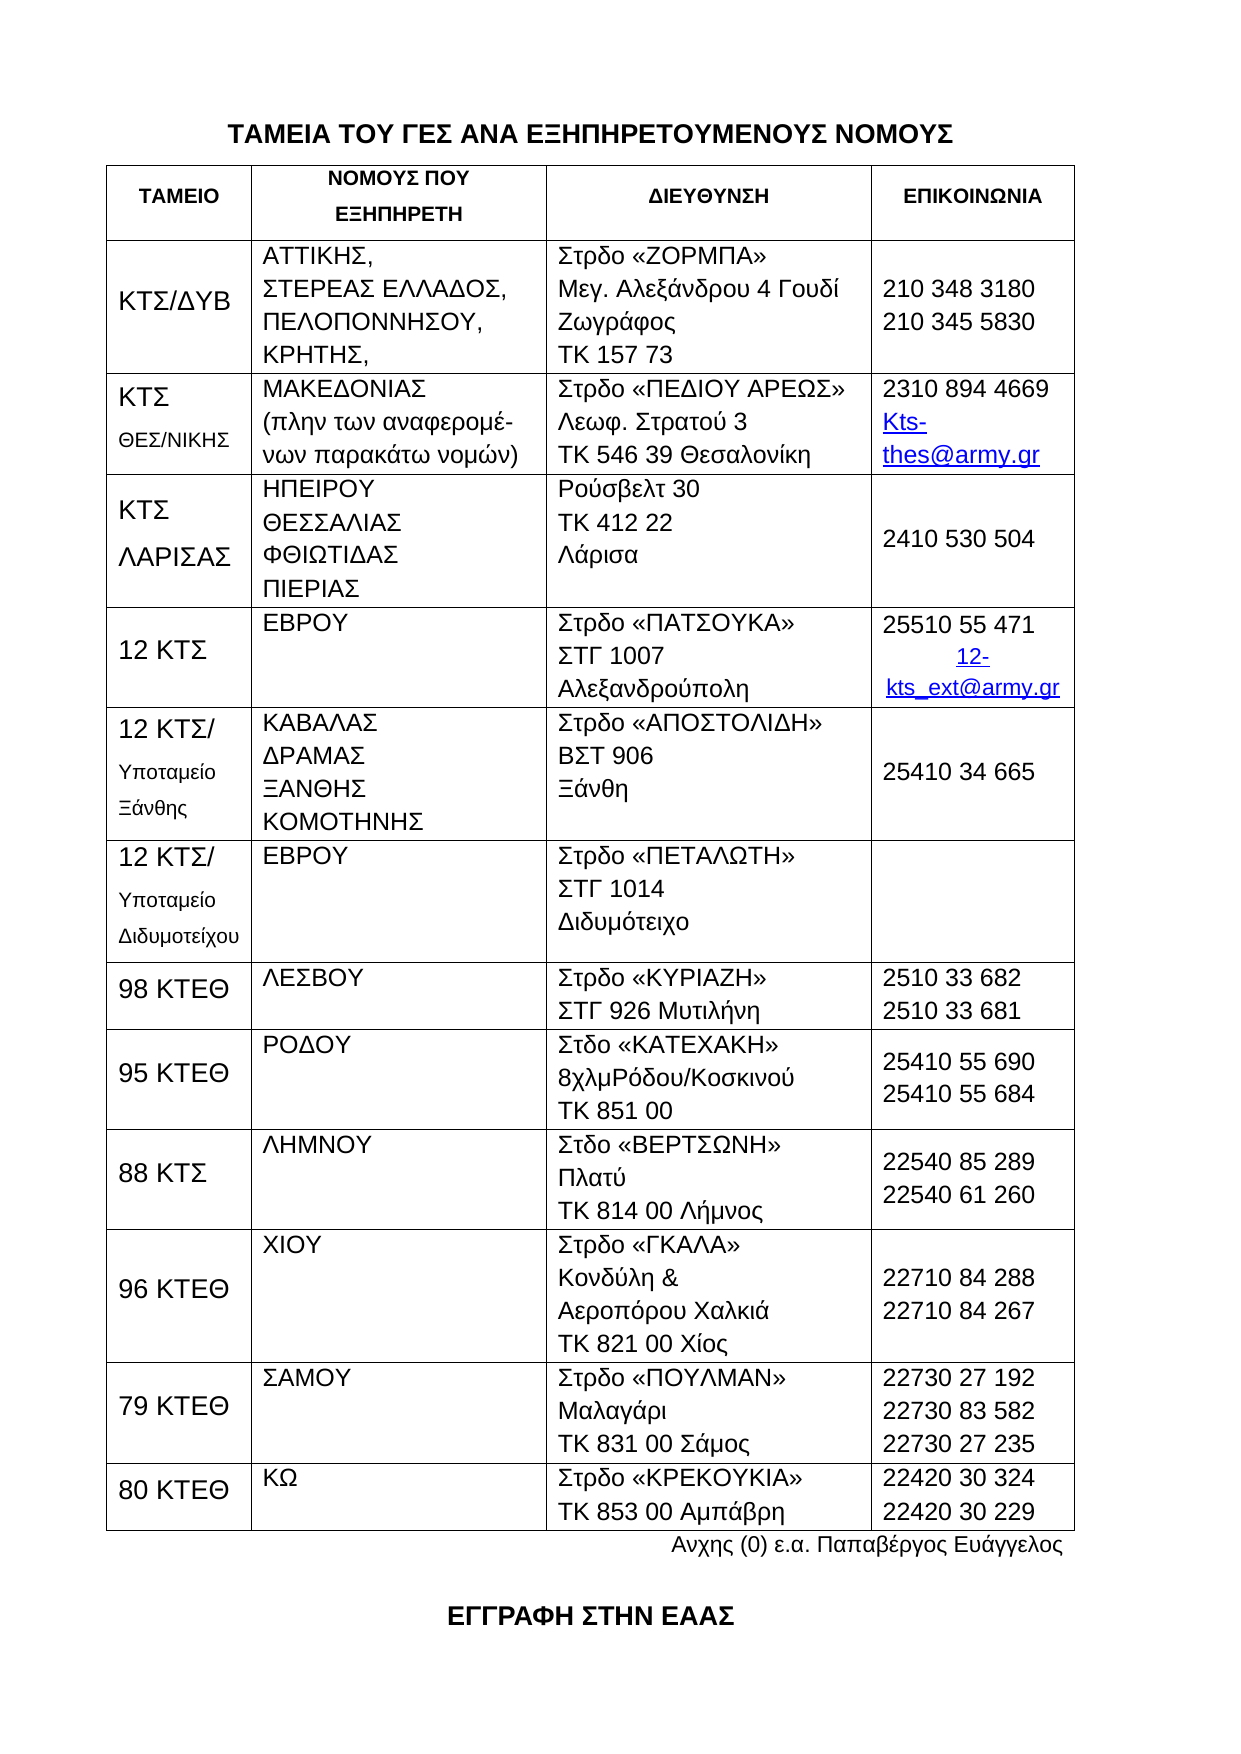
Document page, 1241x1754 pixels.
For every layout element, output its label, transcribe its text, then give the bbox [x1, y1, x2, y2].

table_cell ΚΤΣ/ΔΥΒ [107, 241, 251, 373]
table_cell ΧΙΟΥ [252, 1230, 546, 1362]
table_cell 88 ΚΤΣ [107, 1130, 251, 1229]
table_cell 80 ΚΤΕΘ [107, 1464, 251, 1529]
table_cell ΚΤΣ ΛΑΡΙΣΑΣ [107, 475, 251, 607]
table_cell ΛΗΜΝΟΥ [252, 1130, 546, 1229]
table_cell ΗΠΕΙΡΟΥ ΘΕΣΣΑΛΙΑΣ ΦΘΙΩΤΙΔΑΣ ΠΙΕΡΙΑΣ [252, 475, 546, 607]
table_cell 98 ΚΤΕΘ [107, 963, 251, 1029]
table_cell 22540 85 289 22540 61 260 [872, 1130, 1074, 1229]
table_cell 2510 33 682 2510 33 681 [872, 963, 1074, 1029]
table_cell 22730 27 192 22730 83 582 22730 27 235 [872, 1363, 1074, 1462]
table_cell ΚΑΒΑΛΑΣ ΔΡΑΜΑΣ ΞΑΝΘΗΣ ΚΟΜΟΤΗΝΗΣ [252, 708, 546, 840]
table_cell 2410 530 504 [872, 475, 1074, 607]
table_cell Ρούσβελτ 30 ΤΚ 412 22 Λάρισα [547, 475, 871, 607]
table_cell 25410 34 665 [872, 708, 1074, 840]
table_cell ΛΕΣΒΟΥ [252, 963, 546, 1029]
subtitle ΕΓΓΡΑΦΗ ΣΤΗΝ ΕΑΑΣ [118, 1600, 1063, 1632]
table_cell 22420 30 324 22420 30 229 [872, 1464, 1074, 1529]
table_cell 12 ΚΤΣ/ Υποταμείο Ξάνθης [107, 708, 251, 840]
table_header ΕΠΙΚΟΙΝΩΝΙΑ [872, 166, 1074, 240]
table_cell Στδο «ΒΕΡΤΣΩΝΗ» Πλατύ ΤΚ 814 00 Λήμνος [547, 1130, 871, 1229]
table_cell 25510 55 471 12-kts_ext@army.gr [872, 608, 1074, 707]
table_cell ΜΑΚΕΔΟΝΙΑΣ (πλην των αναφερομέ-νων παρακάτω νομών) [252, 374, 546, 473]
table_cell 96 ΚΤΕΘ [107, 1230, 251, 1362]
table_cell Στρδο «ΑΠΟΣΤΟΛΙΔΗ» ΒΣΤ 906 Ξάνθη [547, 708, 871, 840]
table_cell ΑΤΤΙΚΗΣ, ΣΤΕΡΕΑΣ ΕΛΛΑΔΟΣ, ΠΕΛΟΠΟΝΝΗΣΟΥ, ΚΡΗΤΗΣ, [252, 241, 546, 373]
table_cell 210 348 3180 210 345 5830 [872, 241, 1074, 373]
table_cell Ανχης (0) ε.α. Παπαβέργος Ευάγγελος [107, 1531, 1074, 1571]
table_cell 12 ΚΤΣ/ Υποταμείο Διδυμοτείχου [107, 841, 251, 962]
table_header ΤΑΜΕΙΟ [107, 166, 251, 240]
table_cell Στρδο «ΚΡΕΚΟΥΚΙΑ» ΤΚ 853 00 Αμπάβρη [547, 1464, 871, 1529]
text ΤΑΜΕΙΑ ΤΟΥ ΓΕΣ ΑΝΑ ΕΞΗΠΗΡΕΤΟΥΜΕΝΟΥΣ ΝΟΜΟΥΣ [118, 118, 1063, 149]
table_cell Στδο «ΚΑΤΕΧΑΚΗ» 8χλμΡόδου/Κοσκινού ΤΚ 851 00 [547, 1030, 871, 1129]
table_cell 22710 84 288 22710 84 267 [872, 1230, 1074, 1362]
table_header ΔΙΕΥΘΥΝΣΗ [547, 166, 871, 240]
table_cell ΡΟΔΟΥ [252, 1030, 546, 1129]
table_cell 12 ΚΤΣ [107, 608, 251, 707]
table_cell 79 ΚΤΕΘ [107, 1363, 251, 1462]
table_cell Στρδο «ΓΚΑΛΑ» Κονδύλη & Αεροπόρου Χαλκιά ΤΚ 821 00 Χίος [547, 1230, 871, 1362]
table_cell Στρδο «ΠΕΔΙΟΥ ΑΡΕΩΣ» Λεωφ. Στρατού 3 ΤΚ 546 39 Θεσαλονίκη [547, 374, 871, 473]
table_cell Στρδο «ΠΕΤΑΛΩΤΗ» ΣΤΓ 1014 Διδυμότειχο [547, 841, 871, 962]
table_cell Στρδο «ΚΥΡΙΑΖΗ» ΣΤΓ 926 Μυτιλήνη [547, 963, 871, 1029]
table_header ΝΟΜΟΥΣ ΠΟΥ ΕΞΗΠΗΡΕΤΗ [252, 166, 546, 240]
table_cell ΕΒΡΟΥ [252, 841, 546, 962]
table_cell Στρδο «ΠΑΤΣΟΥΚΑ» ΣΤΓ 1007 Αλεξανδρούπολη [547, 608, 871, 707]
table_cell ΣΑΜΟΥ [252, 1363, 546, 1462]
table_cell ΚΩ [252, 1464, 546, 1529]
table_cell ΕΒΡΟΥ [252, 608, 546, 707]
table_cell 2310 894 4669 Kts-thes@army.gr [872, 374, 1074, 473]
table_cell 95 ΚΤΕΘ [107, 1030, 251, 1129]
table_cell Στρδο «ΠΟΥΛΜΑΝ» Μαλαγάρι ΤΚ 831 00 Σάμος [547, 1363, 871, 1462]
table_cell [872, 841, 1074, 962]
table_cell 25410 55 690 25410 55 684 [872, 1030, 1074, 1129]
table_cell ΚΤΣ ΘΕΣ/ΝΙΚΗΣ [107, 374, 251, 473]
table_cell Στρδο «ΖΟΡΜΠΑ» Μεγ. Αλεξάνδρου 4 Γουδί Ζωγράφος ΤΚ 157 73 [547, 241, 871, 373]
